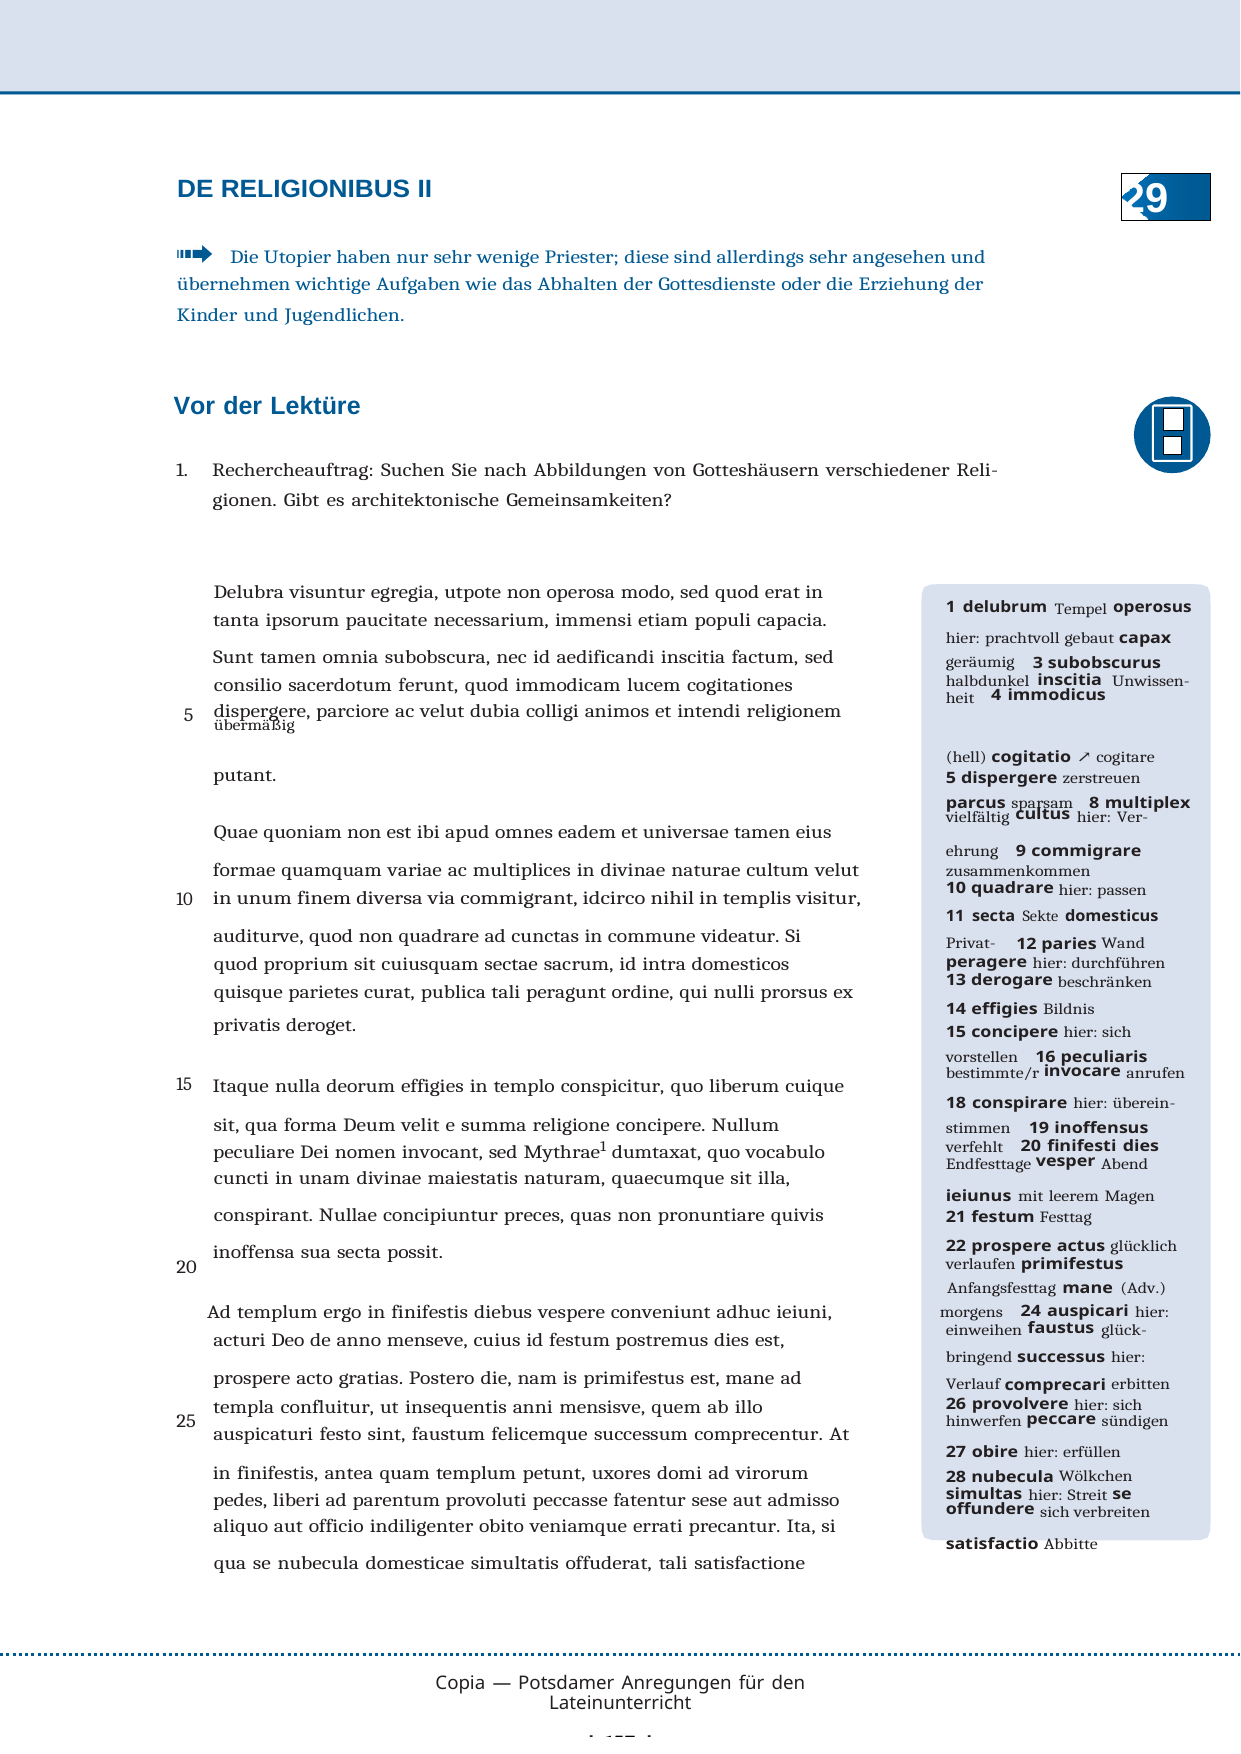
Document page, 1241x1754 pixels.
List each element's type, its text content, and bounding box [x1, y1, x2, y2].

picture [1164, 437, 1181, 454]
picture [1164, 419, 1183, 430]
text 1. Rechercheauftrag: Suchen Sie nach Abbildungen von Gotteshäusern verschiedener Reli- [176, 459, 1221, 481]
text ➟ Die Utopier haben nur sehr wenige Priester; diese sind allerdings sehr angesehen und [174, 225, 1221, 273]
table_header Delubra visuntur egregia, utpote non operosa modo, sed quod erat in tanta ipsorum paucitate necessarium, immensi etiam populi capacia. 1 delubrum Tempel operosus hier: prachtvoll gebaut capax Sunt tamen omnia subobscura, nec id aedificandi inscitia factum, sed geräumig 3 subobscurus consilio sacerdotum ferunt, quod immodicam lucem cogitationes halbdunkel inscitia Unwissen- dispergere, parciore ac velut dubia colligi animos et intendi religionem heit 4 immodicus übermäßig (hell) cogitatio ↗ cogitare putant. 5 dispergere zerstreuen parcus sparsam 8 multiplex Quae quoniam non est ibi apud omnes eadem et universae tamen eius vielfältig cultus hier: Ver- ehrung 9 commigrare formae quamquam variae ac multiplices in divinae naturae cultum velut zusammenkommen in unum finem diversa via commigrant, idcirco nihil in templis visitur, 10 quadrare hier: passen 11 secta Sekte domesticus auditurve, quod non quadrare ad cunctas in commune videatur. Si Privat- 12 paries Wand quod proprium sit cuiusquam sectae sacrum, id intra domesticos peragere hier: durchführen quisque parietes curat, publica tali peragunt ordine, qui nulli prorsus ex 13 derogare beschränken 14 effigies Bildnis privatis deroget. 15 concipere hier: sich vorstellen 16 peculiaris Itaque nulla deorum effigies in templo conspicitur, quo liberum cuique bestimmte/r invocare anrufen 18 conspirare hier: überein- sit, qua forma Deum velit e summa religione concipere. Nullum stimmen 19 inoffensus peculiare Dei nomen invocant, sed Mythrae1 dumtaxat, quo vocabulo verfehlt 20 finifesti dies cuncti in unam divinae maiestatis naturam, quaecumque sit illa, Endfesttage vesper Abend ieiunus mit leerem Magen conspirant. Nullae concipiuntur preces, quas non pronuntiare quivis 21 festum Festtag inoffensa sua secta possit. 22 prospere actus glücklich verlaufen primifestus Anfangsfesttag mane (Adv.) Ad templum ergo in finifestis diebus vespere conveniunt adhuc ieiuni, morgens 24 auspicari hier: acturi Deo de anno menseve, cuius id festum postremus dies est, einweihen faustus glück- bringend successus hier: prospere acto gratias. Postero die, nam is primifestus est, mane ad Verlauf comprecari erbitten templa confluitur, ut insequentis anni mensisve, quem ab illo 26 provolvere hier: sich auspicaturi festo sint, faustum felicemque successum comprecentur. At hinwerfen peccare sündigen 27 obire hier: erfüllen in finifestis, antea quam templum petunt, uxores domi ad virorum 28 nubecula Wölkchen pedes, liberi ad parentum provoluti peccasse fatentur sese aut admisso simultas hier: Streit se aliquo aut officio indiligenter obito veniamque errati precantur. Ita, si offundere sich verbreiten satisfactio Abbitte qua se nubecula domesticae simultatis offuderat, tali satisfactione [206, 581, 1192, 1574]
picture [1122, 202, 1210, 220]
subtitle DE RELIGIONIBUS II [177, 174, 1221, 202]
subtitle Vor der Lektüre [173, 391, 1221, 419]
table_header 5 10 15 20 25 [171, 581, 206, 1574]
text Kinder und Jugendlichen. [176, 304, 1221, 326]
text übernehmen wichtige Aufgaben wie das Abhalten der Gottesdienste oder die Erziehung der [177, 273, 1221, 295]
text gionen. Gibt es architektonische Gemeinsamkeiten? [212, 490, 1221, 511]
